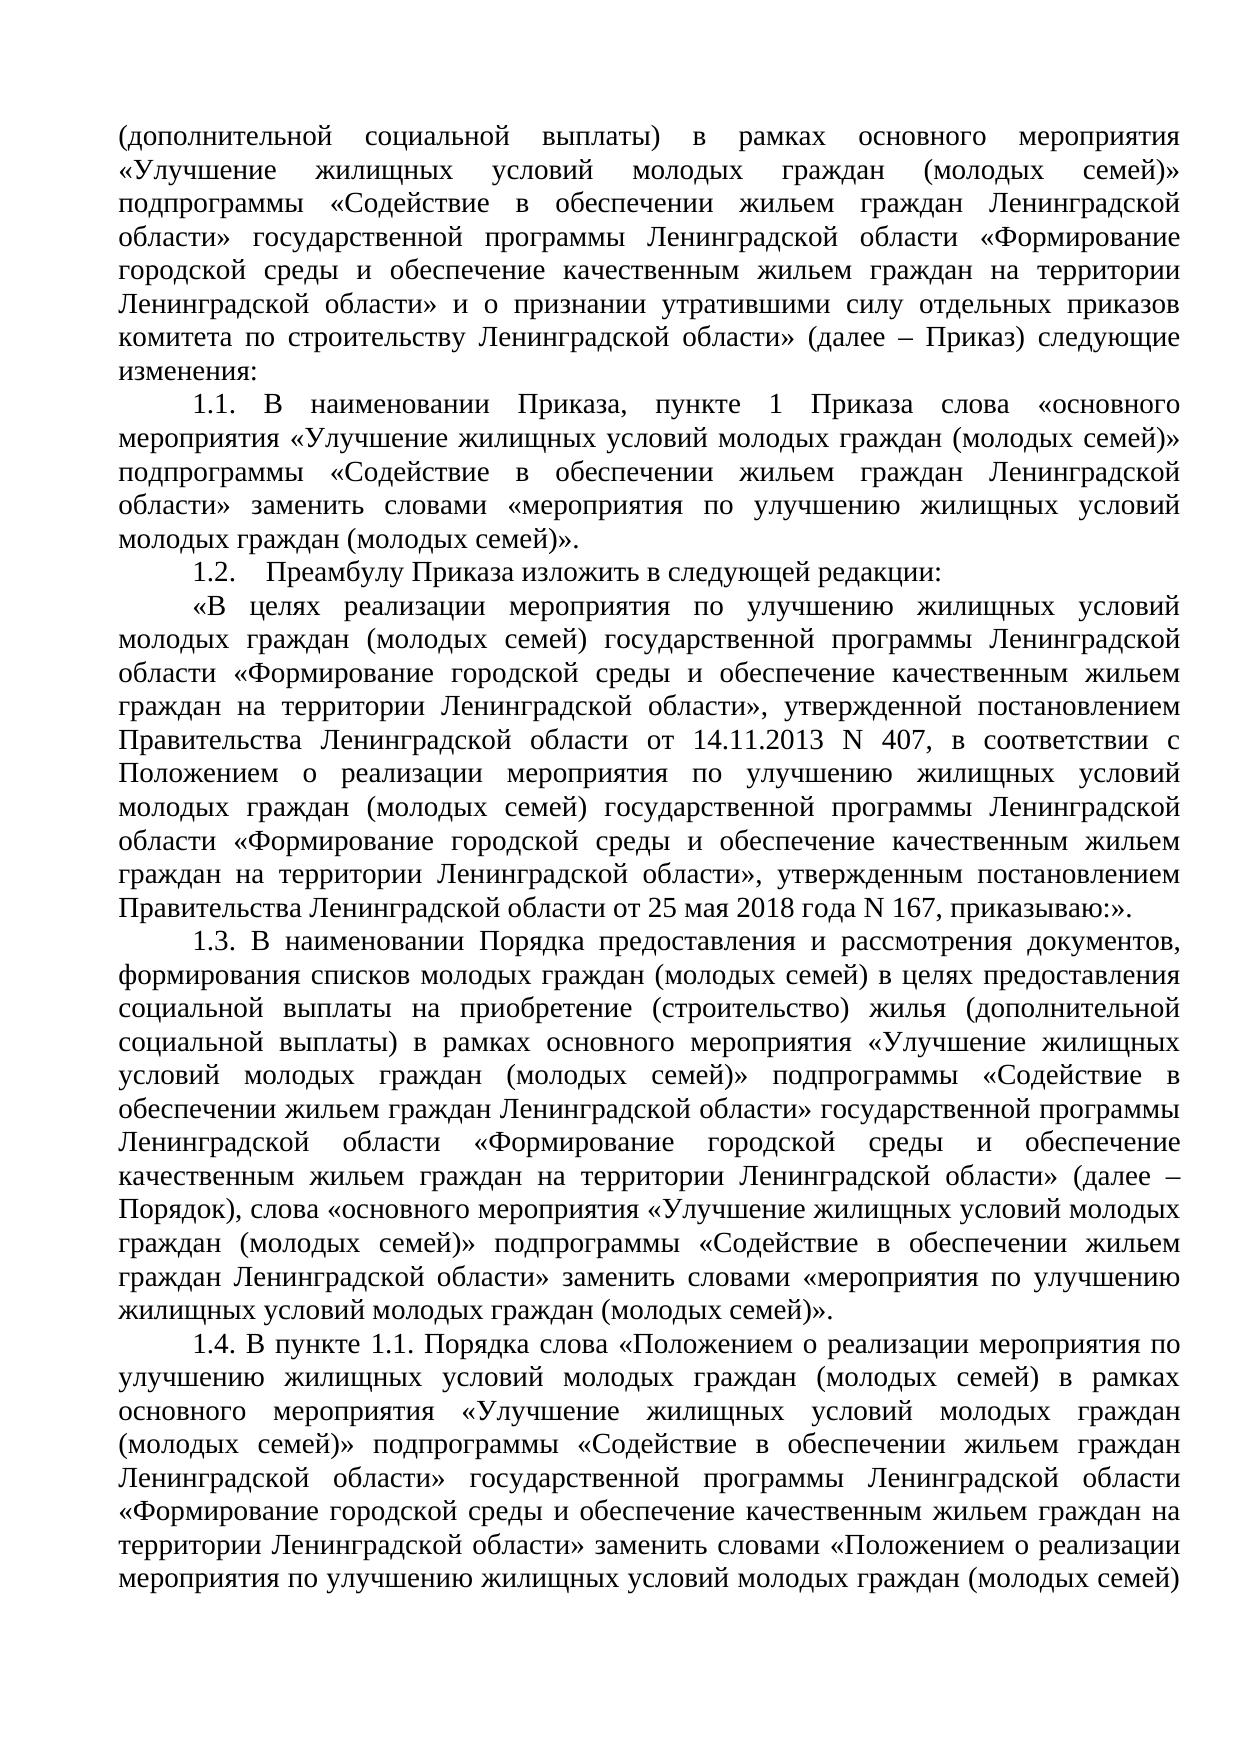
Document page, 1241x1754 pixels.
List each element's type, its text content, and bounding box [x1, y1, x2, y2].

text 1.2. Преамбулу Приказа изложить в следующей редакции: [118, 554, 1181, 588]
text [118, 118, 1181, 387]
text 1.1. В наименовании Приказа, пункте 1 Приказа слова «основного мероприятия «Улучшение жилищных условий молодых граждан (молодых семей)» подпрограммы «Содействие в обеспечении жильем граждан Ленинградской области» заменить словами «мероприятия по улучшению жилищных условий молодых граждан (молодых семей)». [118, 387, 1181, 554]
text 1.3. В наименовании Порядка предоставления и рассмотрения документов, формирования списков молодых граждан (молодых семей) в целях предоставления социальной выплаты на приобретение (строительство) жилья (дополнительной социальной выплаты) в рамках основного мероприятия «Улучшение жилищных условий молодых граждан (молодых семей)» подпрограммы «Содействие в обеспечении жильем граждан Ленинградской области» государственной программы Ленинградской области «Формирование городской среды и обеспечение качественным жильем граждан на территории Ленинградской области» (далее – Порядок), слова «основного мероприятия «Улучшение жилищных условий молодых граждан (молодых семей)» подпрограммы «Содействие в обеспечении жильем граждан Ленинградской области» заменить словами «мероприятия по улучшению жилищных условий молодых граждан (молодых семей)». [118, 923, 1181, 1326]
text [118, 1326, 1181, 1594]
text «В целях реализации мероприятия по улучшению жилищных условий молодых граждан (молодых семей) государственной программы Ленинградской области «Формирование городской среды и обеспечение качественным жильем граждан на территории Ленинградской области», утвержденной постановлением Правительства Ленинградской области от 14.11.2013 N 407, в соответствии с Положением о реализации мероприятия по улучшению жилищных условий молодых граждан (молодых семей) государственной программы Ленинградской области «Формирование городской среды и обеспечение качественным жильем граждан на территории Ленинградской области», утвержденным постановлением Правительства Ленинградской области от 25 мая 2018 года N 167, приказываю:». [118, 588, 1181, 923]
